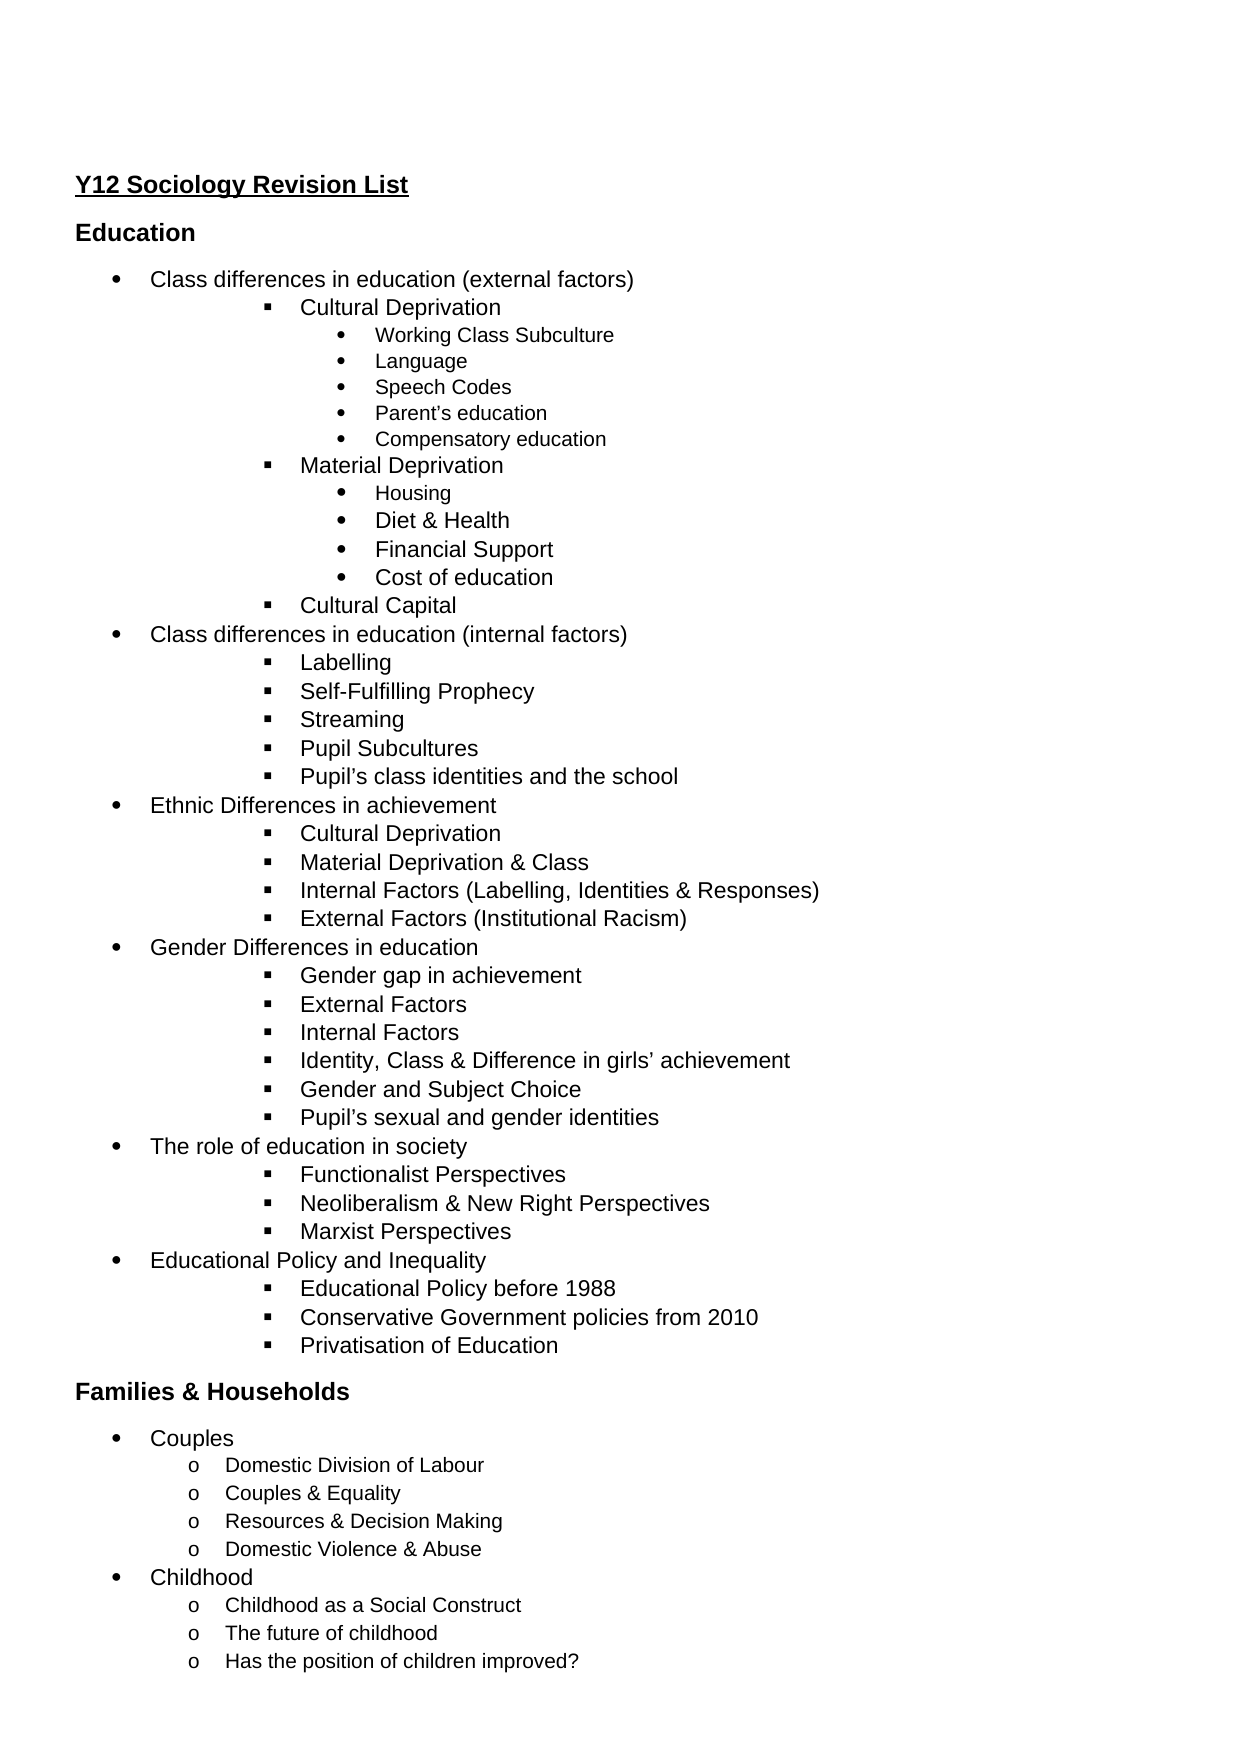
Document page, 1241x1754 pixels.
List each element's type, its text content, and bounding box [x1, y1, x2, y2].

list Self-Fulfilling Prophecy [262, 678, 1165, 704]
list Domestic Violence & Abuse [187, 1537, 1165, 1562]
list External Factors [262, 991, 1165, 1017]
list Language [337, 349, 1165, 373]
list Housing [337, 481, 1165, 505]
list Cultural Deprivation [262, 294, 1165, 321]
list Cost of education [337, 564, 1165, 590]
list Labelling [262, 649, 1165, 676]
list Childhood as a Social Construct [187, 1593, 1165, 1619]
list Working Class Subculture [337, 323, 1165, 347]
list Class differences in education (internal factors) [112, 621, 1165, 647]
list Couples & Equality [187, 1481, 1165, 1507]
list Compensatory education [337, 426, 1165, 451]
list Gender and Subject Choice [262, 1076, 1165, 1102]
list Material Deprivation [262, 452, 1165, 479]
list External Factors (Institutional Racism) [262, 905, 1165, 932]
list Streaming [262, 706, 1165, 733]
text Education [75, 218, 1165, 247]
text Y12 Sociology Revision List [75, 170, 1165, 199]
list Domestic Division of Labour [187, 1453, 1165, 1479]
list Financial Support [337, 536, 1165, 562]
list Has the position of children improved? [187, 1648, 1165, 1674]
list Educational Policy before 1988 [262, 1275, 1165, 1301]
list Cultural Capital [262, 592, 1165, 619]
list Conservative Government policies from 2010 [262, 1303, 1165, 1330]
list Diet & Health [337, 507, 1165, 533]
list Pupil’s sexual and gender identities [262, 1104, 1165, 1131]
list Ethnic Differences in achievement [112, 792, 1165, 818]
list Privatisation of Education [262, 1332, 1165, 1358]
list The future of childhood [187, 1621, 1165, 1646]
list Cultural Deprivation [262, 820, 1165, 846]
list Identity, Class & Difference in girls’ achievement [262, 1047, 1165, 1074]
list Speech Codes [337, 374, 1165, 399]
list Pupil’s class identities and the school [262, 763, 1165, 789]
list Pupil Subcultures [262, 735, 1165, 761]
list Couples [112, 1425, 1165, 1451]
list Marxist Perspectives [262, 1218, 1165, 1244]
list Childhood [112, 1564, 1165, 1591]
list Educational Policy and Inequality [112, 1247, 1165, 1273]
list Gender gap in achievement [262, 962, 1165, 988]
list Neoliberalism & New Right Perspectives [262, 1190, 1165, 1216]
text Families & Households [75, 1377, 1165, 1406]
list Material Deprivation & Class [262, 848, 1165, 875]
list Class differences in education (external factors) [112, 266, 1165, 292]
list Internal Factors (Labelling, Identities & Responses) [262, 877, 1165, 903]
list Gender Differences in education [112, 934, 1165, 960]
list Functionalist Perspectives [262, 1161, 1165, 1188]
list The role of education in society [112, 1133, 1165, 1159]
list Internal Factors [262, 1019, 1165, 1045]
list Parent’s education [337, 401, 1165, 424]
list Resources & Decision Making [187, 1509, 1165, 1534]
